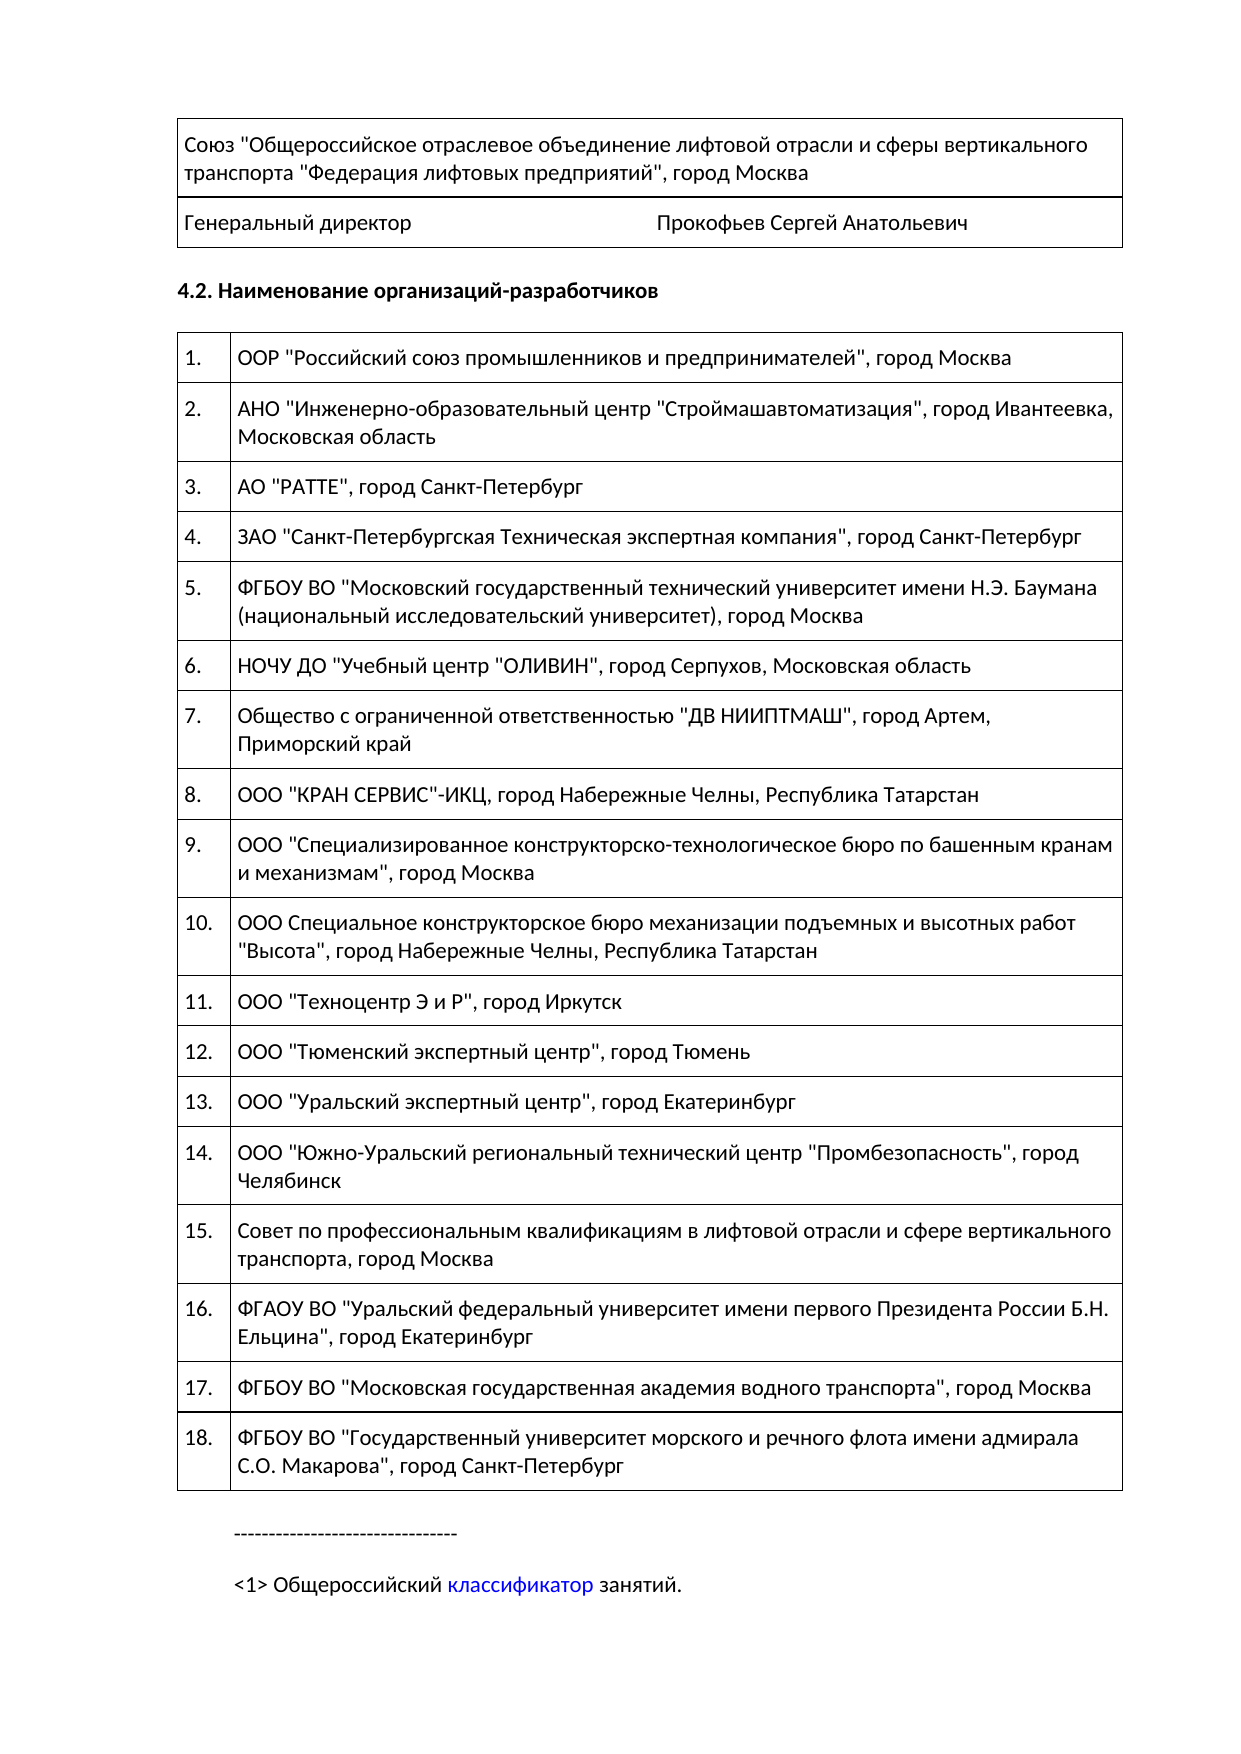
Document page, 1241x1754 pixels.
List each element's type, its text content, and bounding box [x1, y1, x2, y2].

table_cell НОЧУ ДО "Учебный центр "ОЛИВИН", город Серпухов, Московская область [231, 641, 1122, 690]
table_cell 18. [178, 1413, 230, 1490]
table_header ООР "Российский союз промышленников и предпринимателей", город Москва [231, 333, 1122, 382]
table_cell 3. [178, 462, 230, 511]
table_cell ЗАО "Санкт-Петербургская Техническая экспертная компания", город Санкт-Петербург [231, 512, 1122, 561]
table_cell ФГАОУ ВО "Уральский федеральный университет имени первого Президента России Б.Н. Ельцина", город Екатеринбург [231, 1284, 1122, 1361]
table_cell 5. [178, 562, 230, 639]
table_cell Генеральный директор [178, 198, 650, 247]
table_cell ФГБОУ ВО "Государственный университет морского и речного флота имени адмирала С.О. Макарова", город Санкт-Петербург [231, 1413, 1122, 1490]
table_cell ООО Специальное конструкторское бюро механизации подъемных и высотных работ "Высота", город Набережные Челны, Республика Татарстан [231, 898, 1122, 975]
table_cell 10. [178, 898, 230, 975]
table_header 1. [178, 333, 230, 382]
table_cell ФГБОУ ВО "Московская государственная академия водного транспорта", город Москва [231, 1362, 1122, 1411]
table_cell 14. [178, 1127, 230, 1204]
table_cell Прокофьев Сергей Анатольевич [650, 198, 1122, 247]
table_cell 16. [178, 1284, 230, 1361]
table_cell 13. [178, 1077, 230, 1126]
text <1> Общероссийский классификатор занятий. [177, 1570, 1152, 1598]
table_cell Совет по профессиональным квалификациям в лифтовой отрасли и сфере вертикального транспорта, город Москва [231, 1205, 1122, 1283]
table_cell ООО "Южно-Уральский региональный технический центр "Промбезопасность", город Челябинск [231, 1127, 1122, 1204]
table_cell ООО "Уральский экспертный центр", город Екатеринбург [231, 1077, 1122, 1126]
table_cell 7. [178, 691, 230, 768]
table_cell Общество с ограниченной ответственностью "ДВ НИИПТМАШ", город Артем, Приморский край [231, 691, 1122, 768]
table_cell 12. [178, 1026, 230, 1076]
table_cell 6. [178, 641, 230, 690]
table_cell АНО "Инженерно-образовательный центр "Строймашавтоматизация", город Ивантеевка, Московская область [231, 383, 1122, 461]
table_cell 2. [178, 383, 230, 461]
table_cell 15. [178, 1205, 230, 1283]
table_cell 17. [178, 1362, 230, 1411]
table_header Союз "Общероссийское отраслевое объединение лифтовой отрасли и сферы вертикального транспорта "Федерация лифтовых предприятий", город Москва [178, 119, 1122, 196]
table_cell ООО "Техноцентр Э и Р", город Иркутск [231, 976, 1122, 1025]
table_cell ФГБОУ ВО "Московский государственный технический университет имени Н.Э. Баумана (национальный исследовательский университет), город Москва [231, 562, 1122, 639]
text -------------------------------- [177, 1519, 1152, 1547]
title 4.2. Наименование организаций-разработчиков [177, 276, 1152, 304]
table_cell ООО "Специализированное конструкторско-технологическое бюро по башенным кранам и механизмам", город Москва [231, 820, 1122, 897]
table_cell АО "РАТТЕ", город Санкт-Петербург [231, 462, 1122, 511]
table_cell ООО "Тюменский экспертный центр", город Тюмень [231, 1026, 1122, 1076]
table_cell ООО "КРАН СЕРВИС"-ИКЦ, город Набережные Челны, Республика Татарстан [231, 769, 1122, 818]
table_cell 4. [178, 512, 230, 561]
table_cell 8. [178, 769, 230, 818]
table_cell 9. [178, 820, 230, 897]
table_cell 11. [178, 976, 230, 1025]
